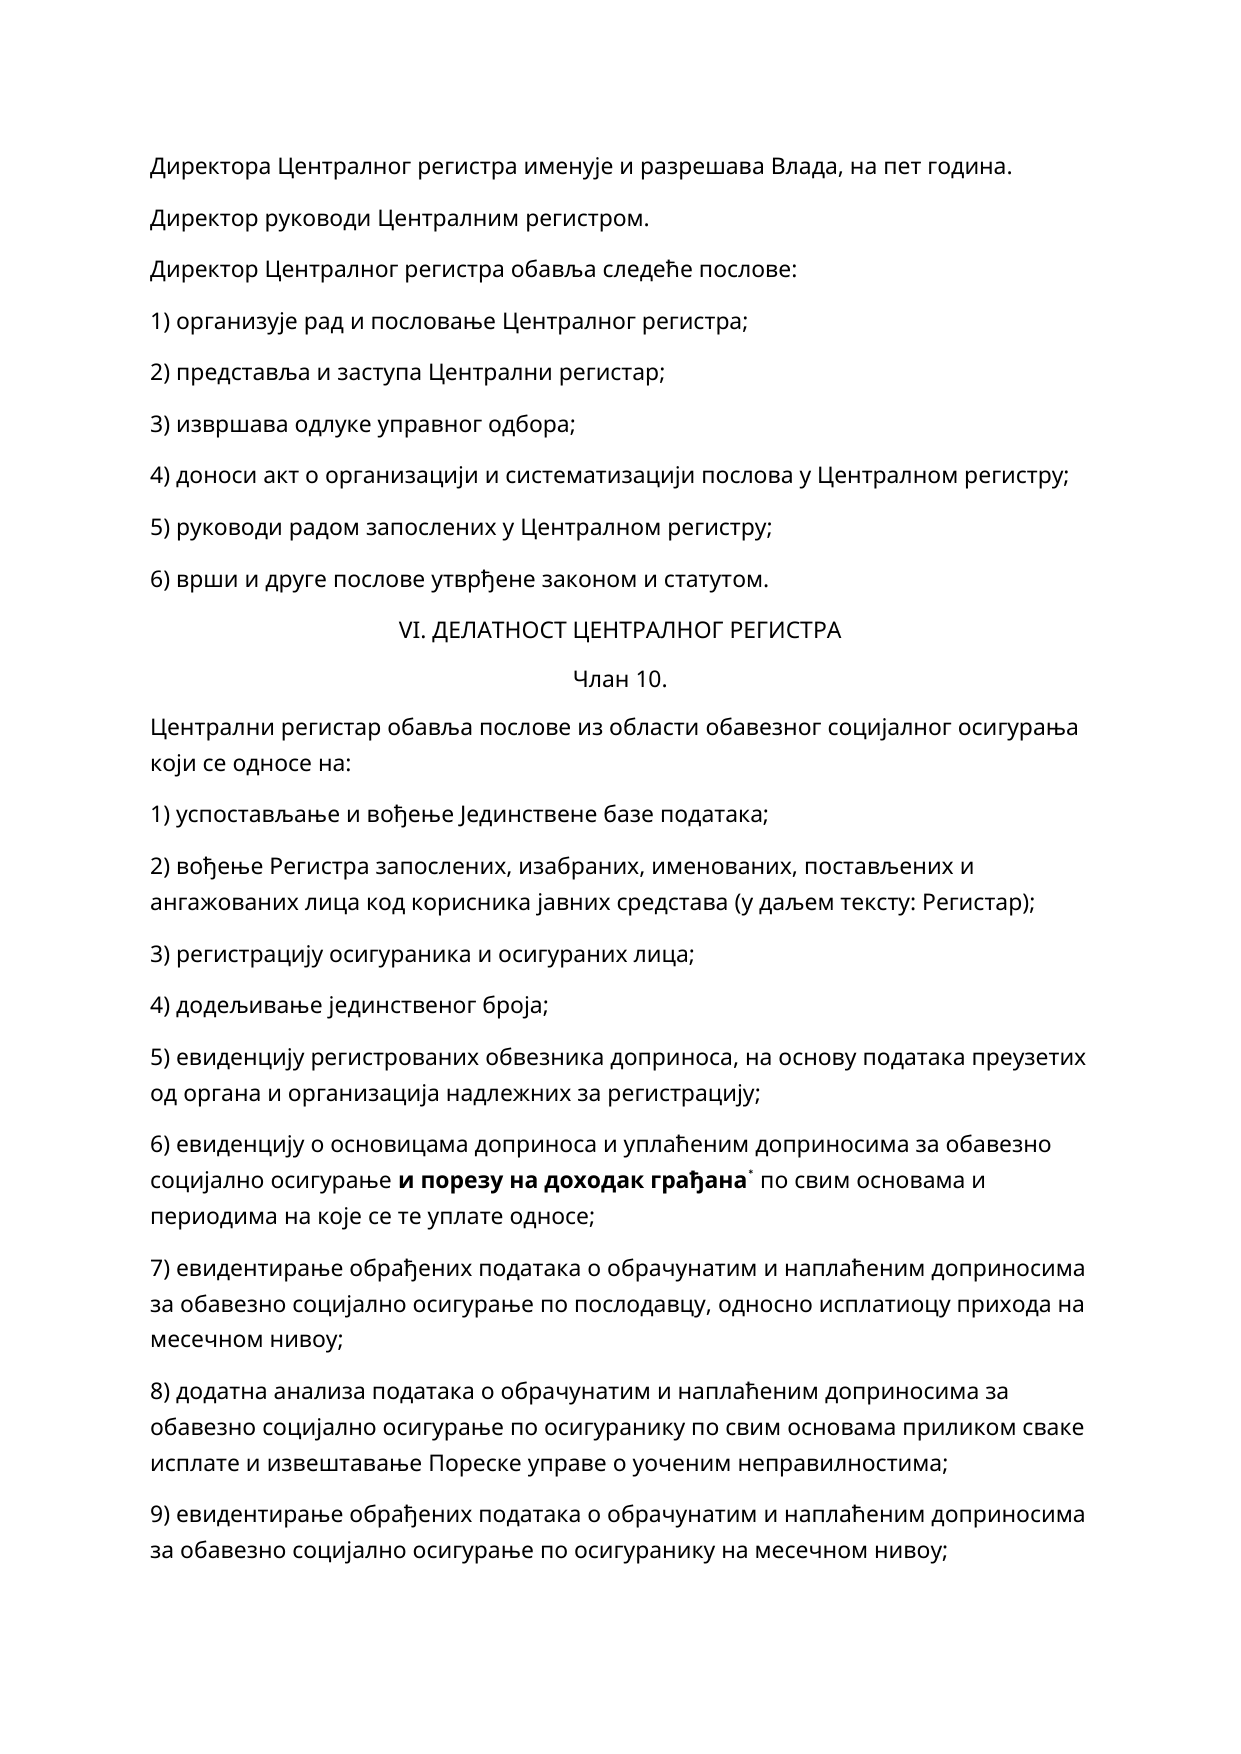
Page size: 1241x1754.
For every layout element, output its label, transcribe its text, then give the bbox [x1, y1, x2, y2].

text 5) евиденцију регистрованих обвезника доприноса, на основу података преузетих од органа и организација надлежних за регистрацију; [150, 1041, 1090, 1108]
text 1) успостављање и вођење Јединствене базе података; [150, 798, 1090, 830]
text 9) евидентирање обрађених података о обрачунатим и наплаћеним доприносима за обавезно социјално осигурање по осигуранику на месечном нивоу; [150, 1498, 1090, 1566]
text 5) руководи радом запослених у Централном регистру; [150, 511, 1090, 542]
text Директор руководи Централним регистром. [150, 202, 1090, 233]
text 7) евидентирање обрађених података о обрачунатим и наплаћеним доприносима за обавезно социјално осигурање по послодавцу, односно исплатиоцу прихода на месечном нивоу; [150, 1252, 1090, 1355]
text 8) додатнa анализа података о обрачунатим и наплаћеним доприносима за обавезно социјално осигурање по осигуранику по свим основама приликом сваке исплате и извештавање Пореске управе о уоченим неправилностима; [150, 1375, 1090, 1478]
text Централни регистар обавља послове из области обавезног социјалног осигурања који се односе на: [150, 711, 1090, 778]
text 6) врши и друге послове утврђене законом и статутом. [150, 562, 1090, 594]
text Директор Централног регистра обавља следеће послове: [150, 253, 1090, 284]
text 2) вођење Регистра запослених, изабраних, именованих, постављених и ангажованих лица код корисника јавних средстава (у даљем тексту: Регистар); [150, 850, 1090, 917]
text 2) представља и заступа Централни регистар; [150, 356, 1090, 387]
text Директора Централног регистра именује и разрешава Влада, на пет година. [150, 150, 1090, 181]
text Члан 10. [150, 662, 1090, 694]
text 6) евиденцију о основицама доприноса и уплаћеним доприносима за обавезно социјално осигурање и порезу на доходак грађана* по свим основама и периодима на које се те уплате односе; [150, 1128, 1090, 1231]
text 4) додељивање јединственог броја; [150, 989, 1090, 1020]
text 3) извршава одлуке управног одбора; [150, 408, 1090, 439]
text 1) организује рад и пословање Централног регистра; [150, 305, 1090, 336]
text 3) регистрацију осигураника и осигураних лица; [150, 937, 1090, 969]
text 4) доноси акт о организацији и систематизацији послова у Централном регистру; [150, 459, 1090, 491]
text VI. ДЕЛАТНОСТ ЦЕНТРАЛНОГ РЕГИСТРА [150, 614, 1090, 645]
